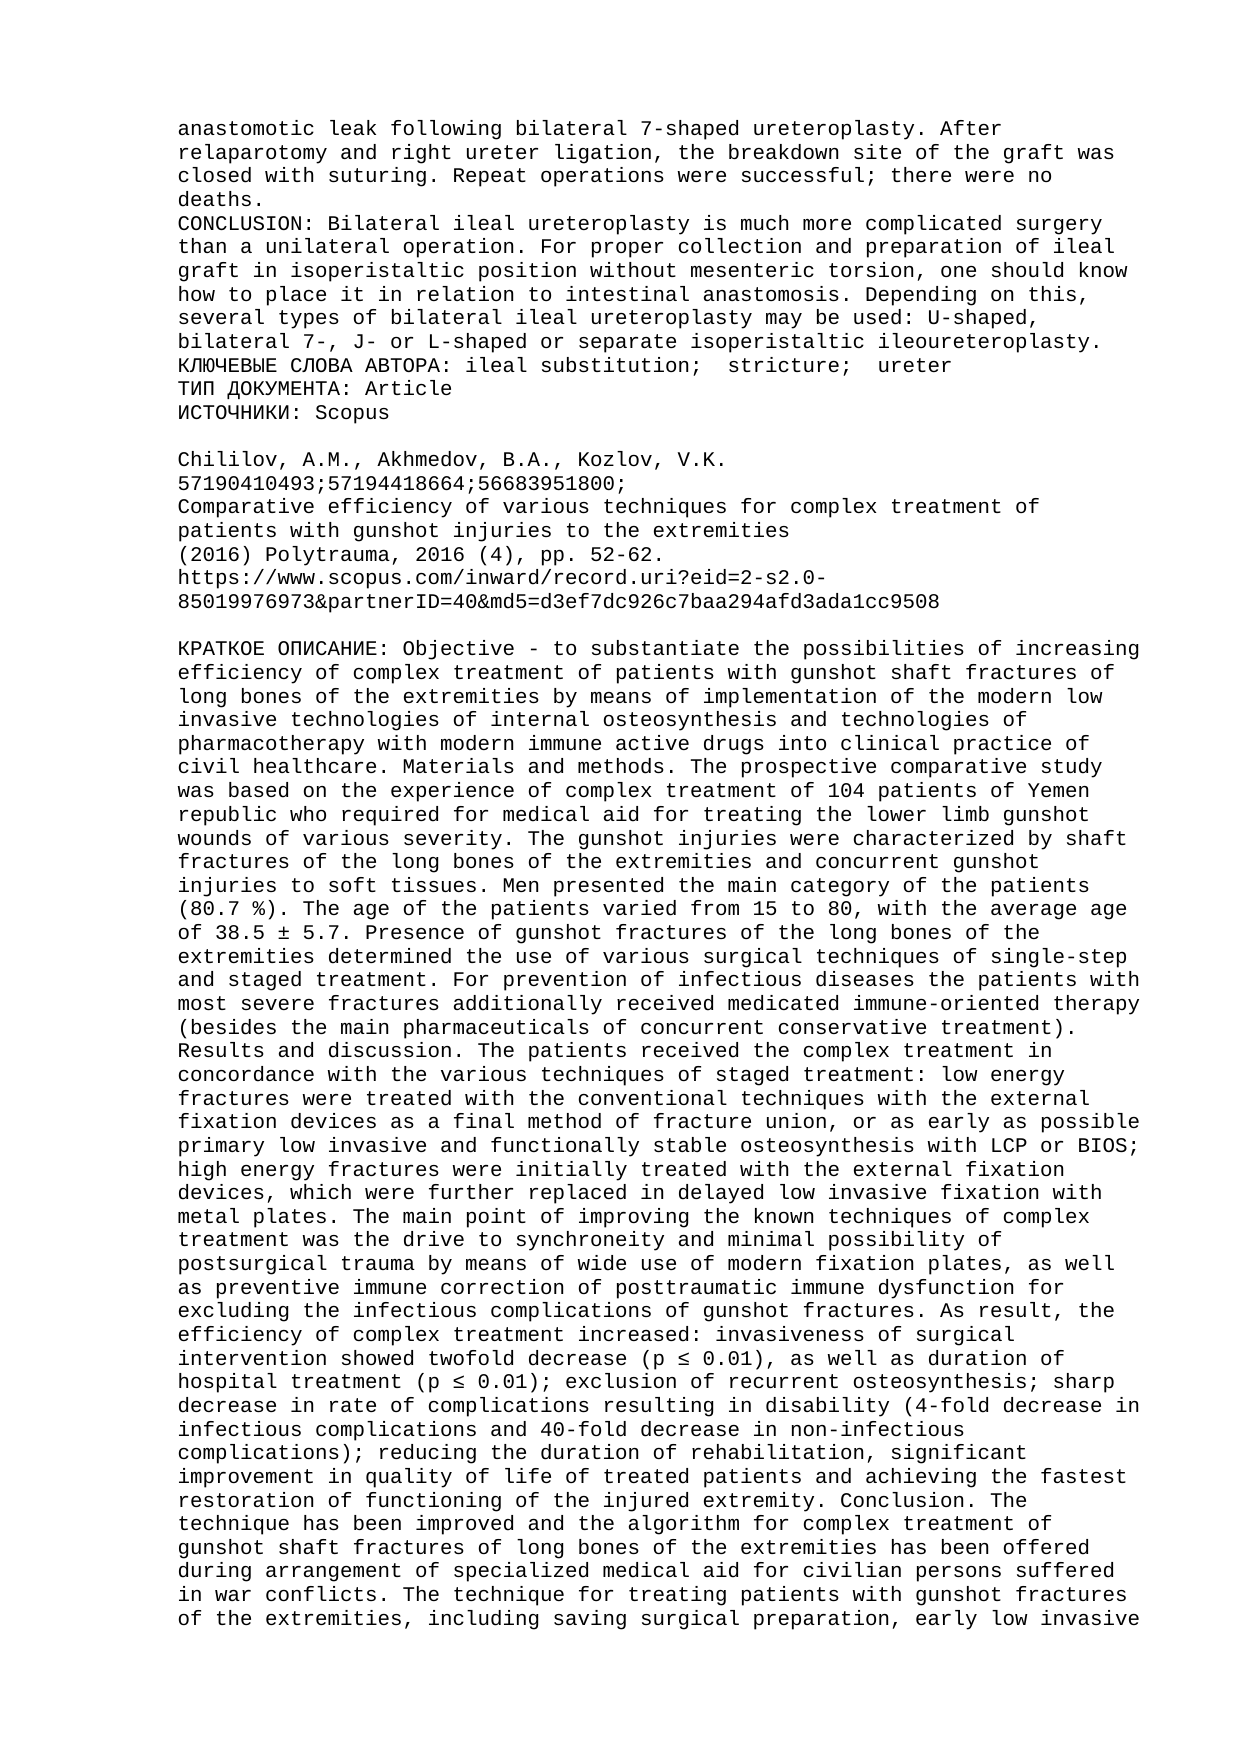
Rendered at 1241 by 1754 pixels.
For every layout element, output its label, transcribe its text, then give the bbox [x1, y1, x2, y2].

text (2016) Polytrauma, 2016 (4), pp. 52-62. [177, 544, 1152, 567]
text Chililov, A.M., Akhmedov, B.A., Kozlov, V.K. [177, 449, 1152, 473]
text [177, 638, 1152, 1631]
text 57190410493;57194418664;56683951800; [177, 473, 1152, 496]
text ИСТОЧНИКИ: Scopus [177, 402, 1152, 426]
text КЛЮЧЕВЫЕ СЛОВА АВТОРА: ileal substitution; stricture; ureter [177, 354, 1152, 378]
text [177, 118, 1152, 213]
text https://www.scopus.com/inward/record.uri?eid=2-s2.0-85019976973&partnerID=40&md5=d3ef7dc926c7baa294afd3ada1cc9508 [177, 567, 1152, 615]
text ТИП ДОКУМЕНТА: Article [177, 378, 1152, 402]
text CONCLUSION: Bilateral ileal ureteroplasty is much more complicated surgery than a unilateral operation. For proper collection and preparation of ileal graft in isoperistaltic position without mesenteric torsion, one should know how to place it in relation to intestinal anastomosis. Depending on this, several types of bilateral ileal ureteroplasty may be used: U-shaped, bilateral 7-, J- or L-shaped or separate isoperistaltic ileoureteroplasty. [177, 213, 1152, 354]
text Comparative efficiency of various techniques for complex treatment of patients with gunshot injuries to the extremities [177, 496, 1152, 544]
